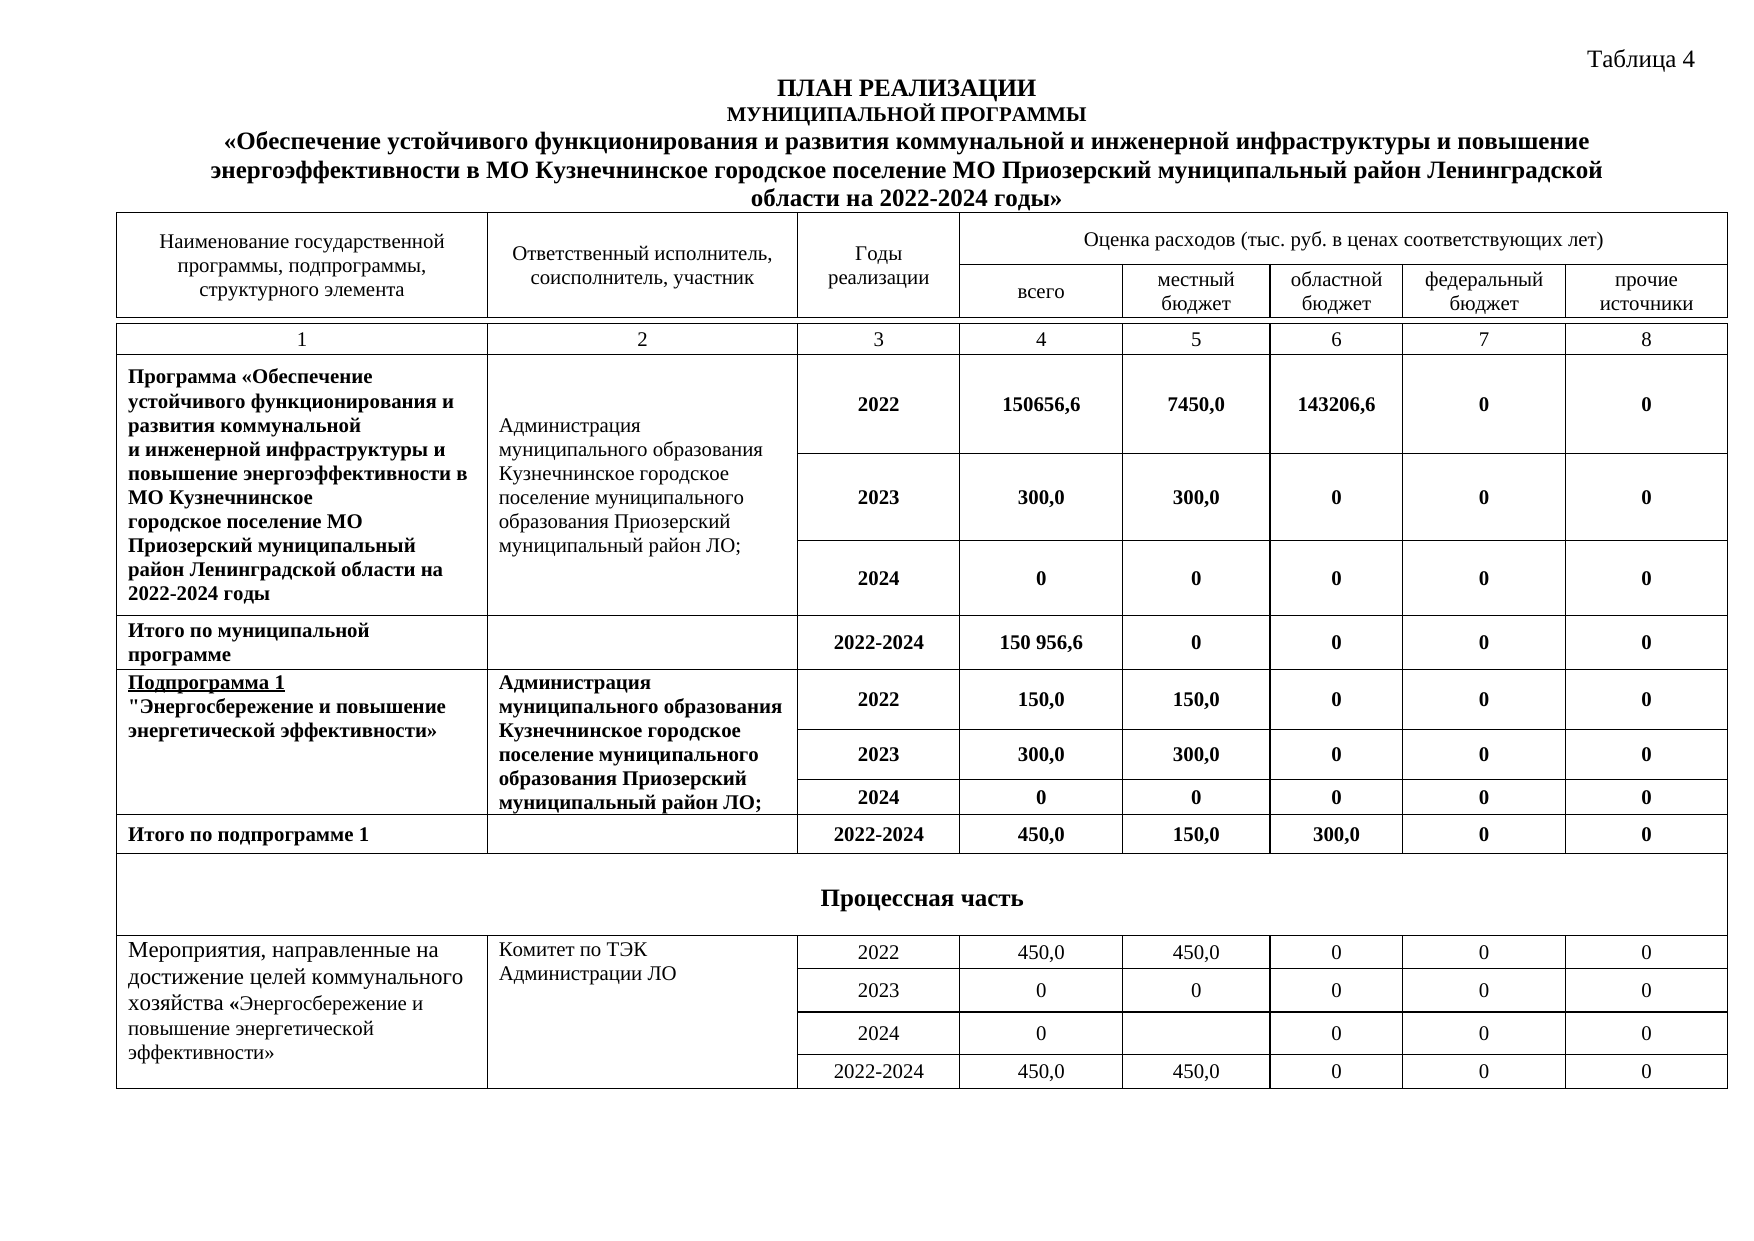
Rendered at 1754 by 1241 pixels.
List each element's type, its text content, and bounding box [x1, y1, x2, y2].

table_cell [488, 815, 797, 853]
table_cell 2022 [798, 355, 959, 453]
table_cell 2023 [798, 969, 959, 1011]
table_cell 0 [1403, 355, 1565, 453]
table_header 1 [117, 324, 487, 354]
table_header 5 [1123, 324, 1269, 354]
table_cell 0 [960, 780, 1122, 814]
table_cell 0 [1566, 454, 1727, 540]
table_cell Комитет по ТЭК Администрации ЛО [488, 936, 797, 1088]
table_cell 0 [1566, 355, 1727, 453]
table_cell 2023 [798, 454, 959, 540]
table_cell 0 [1566, 541, 1727, 615]
table_cell 0 [1566, 1013, 1727, 1054]
table_cell 0 [960, 969, 1122, 1011]
table_cell 450,0 [960, 936, 1122, 968]
table_cell 2024 [798, 780, 959, 814]
table_cell 0 [1403, 454, 1565, 540]
table_cell 0 [1123, 541, 1269, 615]
table_cell 0 [1271, 730, 1402, 779]
table_cell 150,0 [1123, 815, 1269, 853]
table_cell 0 [1271, 670, 1402, 728]
table_cell [488, 616, 797, 668]
table_cell 300,0 [960, 730, 1122, 779]
table_header 4 [960, 324, 1122, 354]
table_cell 0 [960, 1013, 1122, 1054]
table_header Наименование государственной программы, подпрограммы, структурного элемента [117, 213, 487, 317]
table_cell 150656,6 [960, 355, 1122, 453]
table_cell 0 [1403, 780, 1565, 814]
table_cell 0 [1123, 969, 1269, 1011]
table_cell 0 [1271, 1013, 1402, 1054]
table_cell всего [960, 265, 1122, 317]
table_cell Итого по муниципальной программе [117, 616, 487, 668]
table_cell местный бюджет [1123, 265, 1269, 317]
table_header 8 [1566, 324, 1727, 354]
table_cell 450,0 [1123, 1055, 1269, 1088]
table_cell 450,0 [960, 1055, 1122, 1088]
table_cell 0 [1566, 1055, 1727, 1088]
table_cell 0 [1403, 541, 1565, 615]
table_cell 0 [1403, 670, 1565, 728]
table_cell 0 [1271, 936, 1402, 968]
table_cell 0 [960, 541, 1122, 615]
table_cell 0 [1403, 1055, 1565, 1088]
table_cell 0 [1566, 969, 1727, 1011]
table_cell Программа «Обеспечение устойчивого функционирования и развития коммунальной и инженерной инфраструктуры и повышение энергоэффективности в МО Кузнечнинское городское поселение МО Приозерский муниципальный район Ленинградской области на 2022-2024 годы [117, 355, 487, 615]
table_cell 0 [1566, 780, 1727, 814]
table_cell 300,0 [960, 454, 1122, 540]
table_cell 0 [1271, 541, 1402, 615]
table_cell 0 [1403, 815, 1565, 853]
table_cell 0 [1566, 815, 1727, 853]
table_cell 2022-2024 [798, 616, 959, 668]
table_cell Мероприятия, направленные на достижение целей коммунального хозяйства «Энергосбережение и повышение энергетической эффективности» [117, 936, 487, 1088]
table_cell 0 [1566, 730, 1727, 779]
table_header 6 [1271, 324, 1402, 354]
table_cell 2022-2024 [798, 1055, 959, 1088]
table_header 7 [1403, 324, 1565, 354]
table_cell 2024 [798, 541, 959, 615]
table_cell 0 [1403, 936, 1565, 968]
text муниципальной программы [118, 102, 1695, 126]
table_header Ответственный исполнитель, соисполнитель, участник [488, 213, 797, 317]
table_cell 7450,0 [1123, 355, 1269, 453]
table_cell Процессная часть [117, 854, 1727, 935]
table_cell 143206,6 [1271, 355, 1402, 453]
table_cell 0 [1566, 670, 1727, 728]
table_cell 0 [1123, 616, 1269, 668]
table_cell Администрация муниципального образования Кузнечнинское городское поселение муниципального образования Приозерский муниципальный район ЛО; [488, 355, 797, 615]
table_cell [1123, 1013, 1269, 1054]
table_cell 150,0 [1123, 670, 1269, 728]
table_cell Администрация муниципального образования Кузнечнинское городское поселение муниципального образования Приозерский муниципальный район ЛО; [488, 670, 797, 814]
table_cell 0 [1403, 730, 1565, 779]
text Таблица 4 [118, 44, 1695, 73]
table_header 2 [488, 324, 797, 354]
table_cell 2024 [798, 1013, 959, 1054]
table_cell 150 956,6 [960, 616, 1122, 668]
table_cell 0 [1271, 1055, 1402, 1088]
table_cell 150,0 [960, 670, 1122, 728]
table_cell 2022-2024 [798, 815, 959, 853]
table_cell 0 [1403, 969, 1565, 1011]
table_cell Подпрограмма 1 "Энергосбережение и повышение энергетической эффективности» [117, 670, 487, 814]
table_cell областной бюджет [1271, 265, 1402, 317]
table_cell 2022 [798, 936, 959, 968]
table_cell 0 [1271, 969, 1402, 1011]
table_cell 0 [1566, 936, 1727, 968]
table_cell 300,0 [1123, 730, 1269, 779]
table_cell федеральный бюджет [1403, 265, 1565, 317]
text области на 2022-2024 годы» [118, 183, 1695, 212]
text План реализации [118, 73, 1695, 102]
table_cell 0 [1271, 780, 1402, 814]
table_cell 0 [1566, 616, 1727, 668]
table_cell 300,0 [1271, 815, 1402, 853]
table_cell 0 [1271, 616, 1402, 668]
table_cell 2022 [798, 670, 959, 728]
table_header 3 [798, 324, 959, 354]
table_cell 0 [1123, 780, 1269, 814]
table_cell 0 [1271, 454, 1402, 540]
table_header Годы реализации [798, 213, 959, 317]
text «Обеспечение устойчивого функционирования и развития коммунальной и инженерной инфраструктуры и повышение энергоэффективности в МО Кузнечнинское городское поселение МО Приозерский муниципальный район Ленинградской [118, 126, 1695, 183]
table_cell прочие источники [1566, 265, 1727, 317]
table_header Оценка расходов (тыс. руб. в ценах соответствующих лет) [960, 213, 1727, 264]
table_cell 0 [1403, 1013, 1565, 1054]
table_cell 300,0 [1123, 454, 1269, 540]
table_cell 450,0 [960, 815, 1122, 853]
table_cell 2023 [798, 730, 959, 779]
table_cell Итого по подпрограмме 1 [117, 815, 487, 853]
table_cell 0 [1403, 616, 1565, 668]
table_cell 450,0 [1123, 936, 1269, 968]
